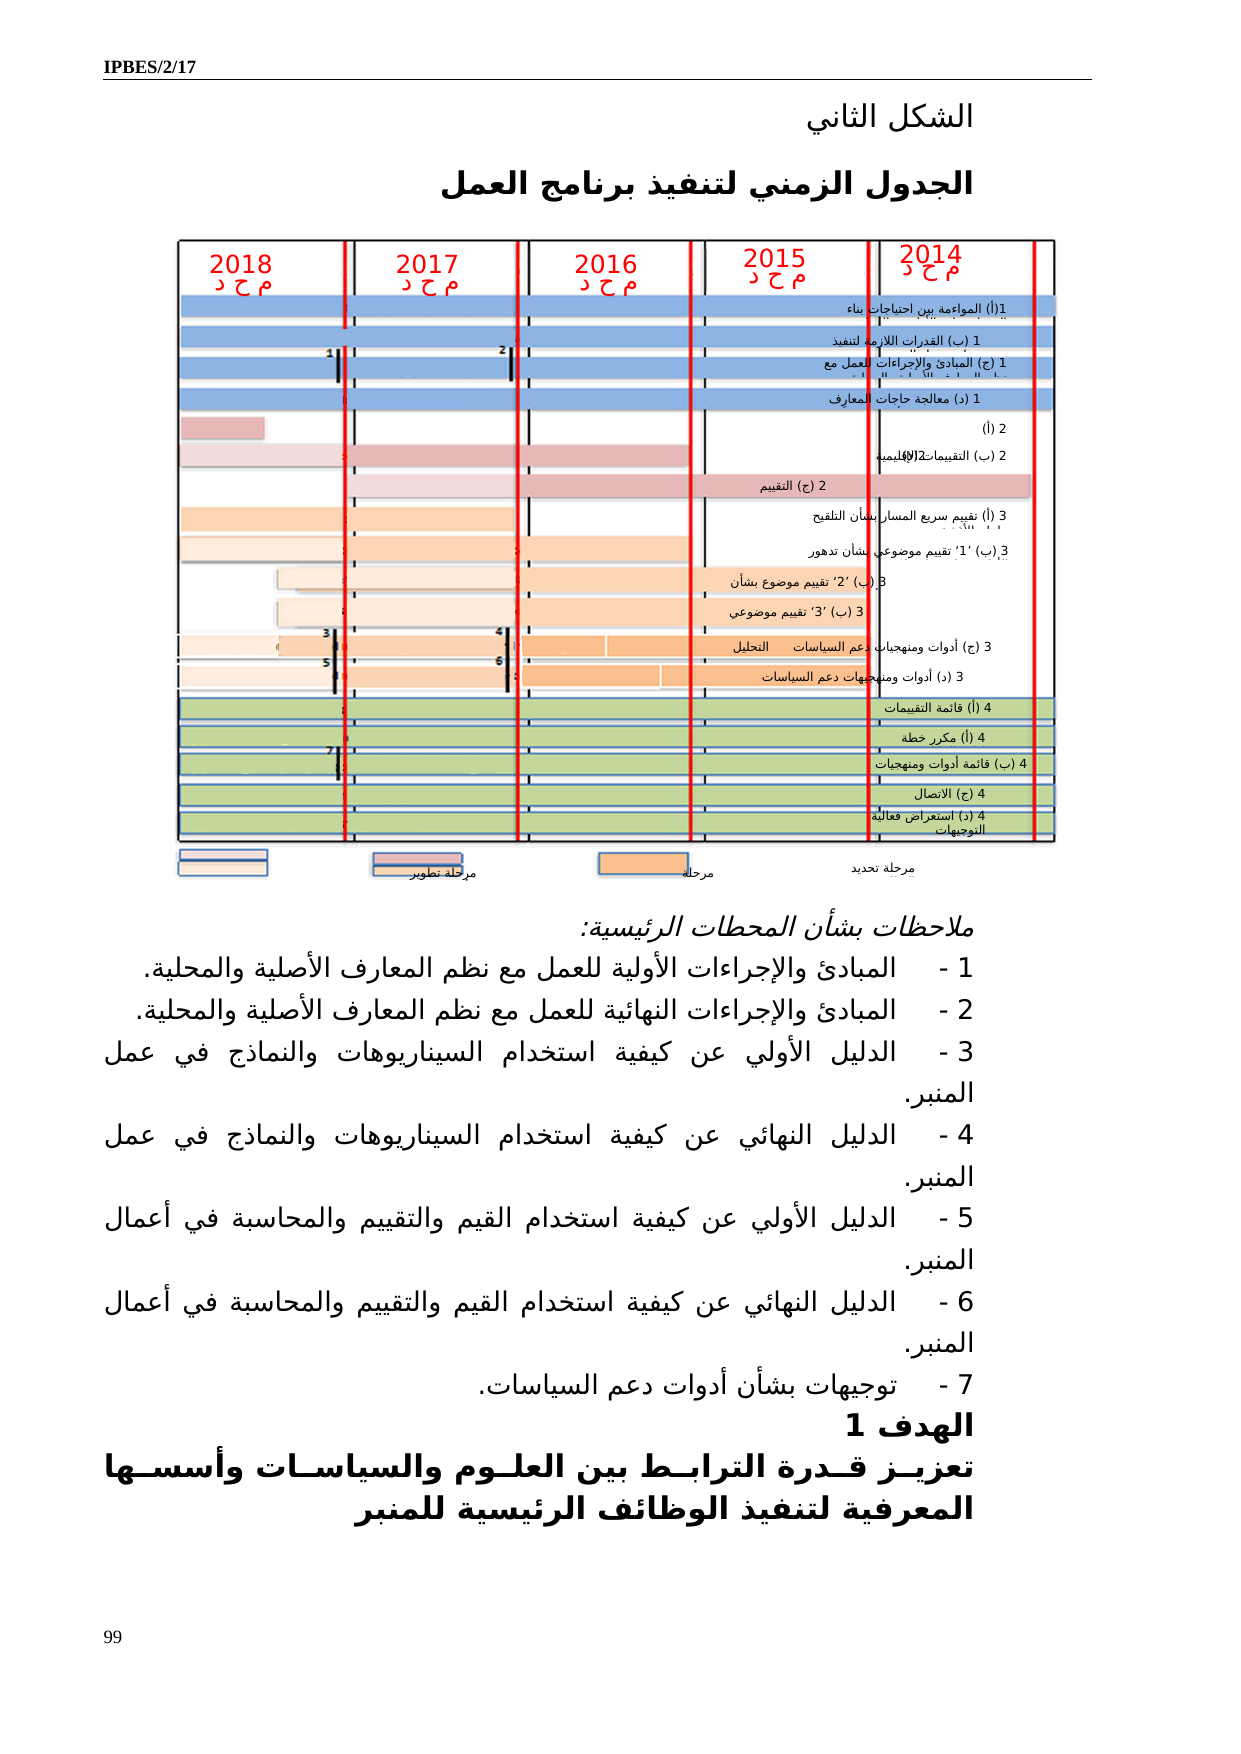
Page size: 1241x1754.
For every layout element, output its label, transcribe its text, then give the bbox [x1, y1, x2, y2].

text 5 - الدليل الأولي عن كيفية استخدام القيم والتقييم والمحاسبة في أعمال المنبر. [103, 1194, 974, 1278]
text 3 - الدليل الأولي عن كيفية استخدام السيناريوهات والنماذج في عمل المنبر. [103, 1028, 974, 1111]
picture [147, 227, 1093, 903]
text تعزيز قدرة الترابط بين العلوم والسياسات وأسسها المعرفية لتنفيذ الوظائف الرئيسية للمنبر [103, 1444, 974, 1528]
text الجدول الزمني لتنفيذ برنامج العمل [103, 161, 974, 203]
text الشكل الثاني [103, 94, 974, 136]
text ملاحظات بشأن المحطات الرئيسية: [103, 903, 974, 944]
text 2 - المبادئ والإجراءات النهائية للعمل مع نظم المعارف الأصلية والمحلية. [103, 986, 974, 1028]
text 6 - الدليل النهائي عن كيفية استخدام القيم والتقييم والمحاسبة في أعمال المنبر. [103, 1278, 974, 1361]
text الهدف 1 [103, 1403, 974, 1444]
text 4 - الدليل النهائي عن كيفية استخدام السيناريوهات والنماذج في عمل المنبر. [103, 1111, 974, 1194]
text 7 - توجيهات بشأن أدوات دعم السياسات. [103, 1361, 974, 1403]
text 1 - المبادئ والإجراءات الأولية للعمل مع نظم المعارف الأصلية والمحلية. [103, 944, 974, 986]
